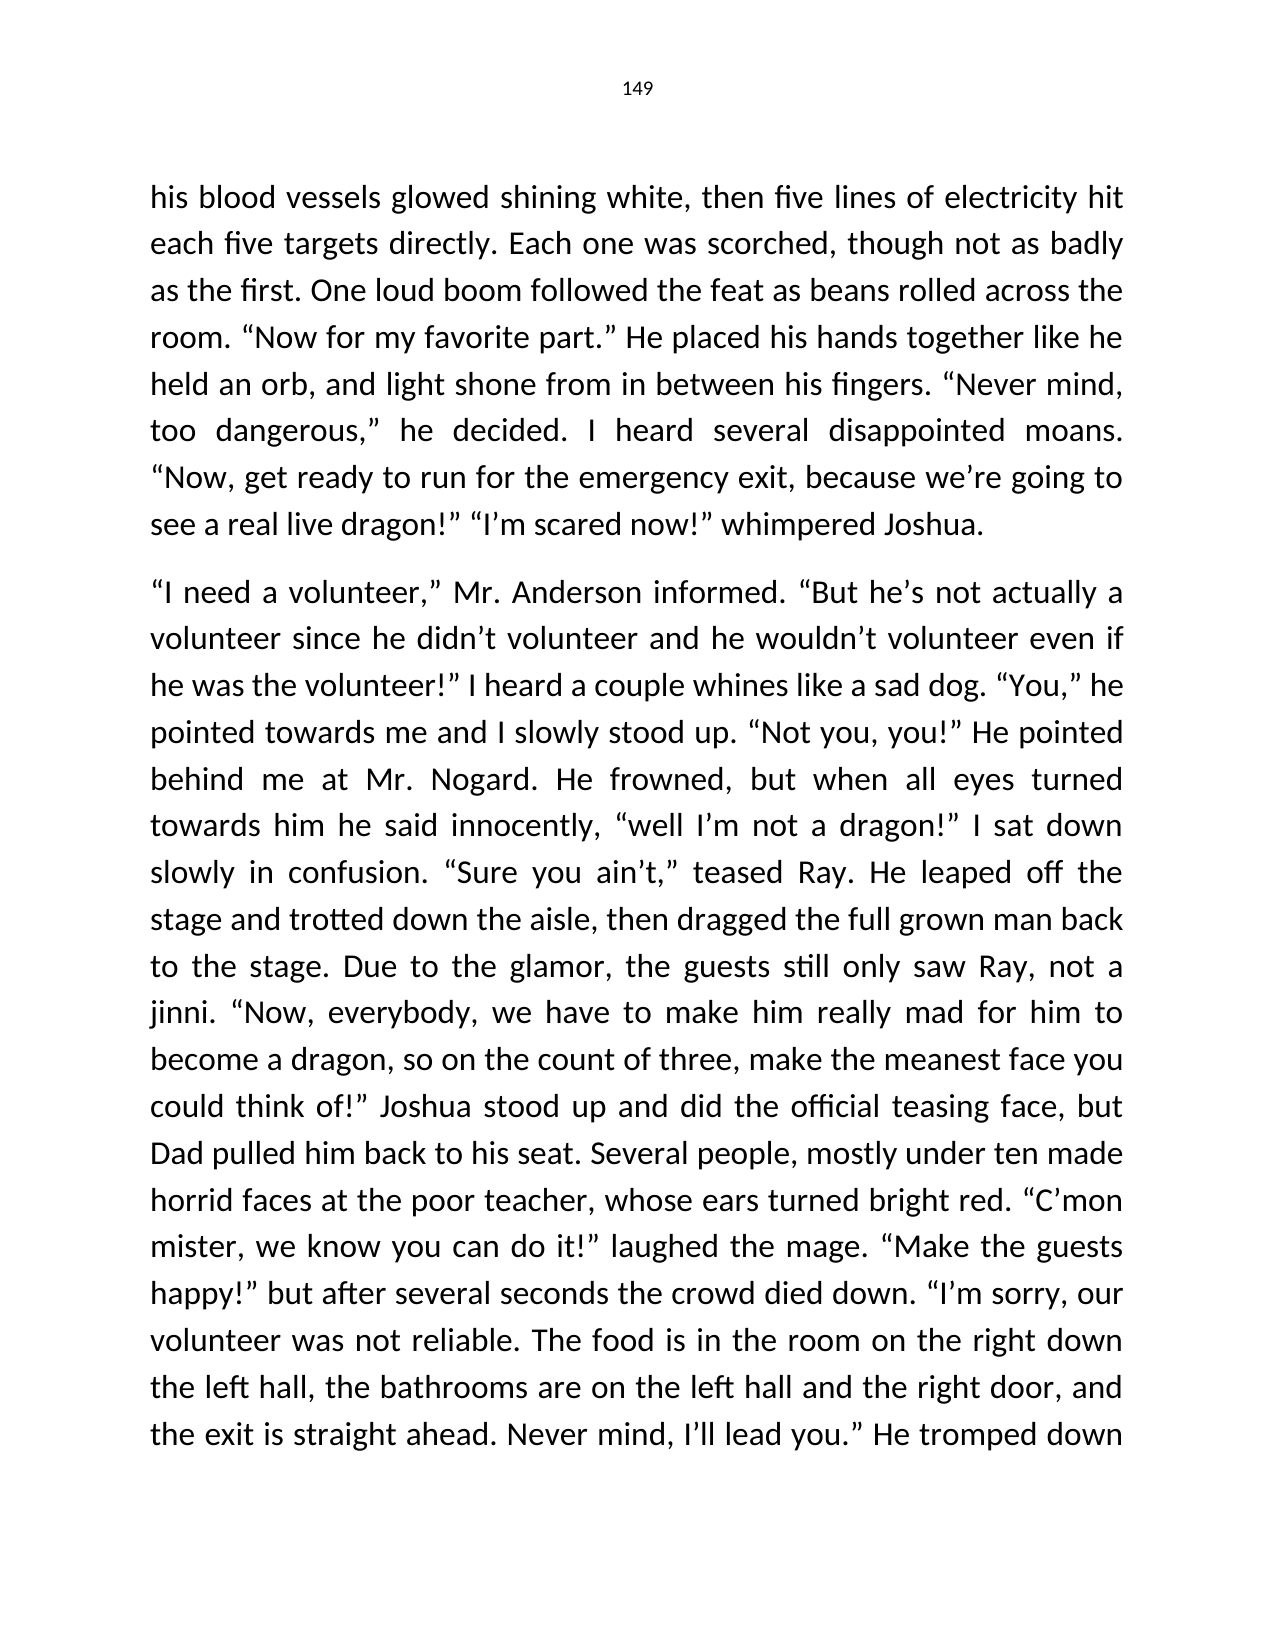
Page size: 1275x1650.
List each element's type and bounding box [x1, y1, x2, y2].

text [150, 571, 1125, 1453]
text [150, 176, 1125, 544]
